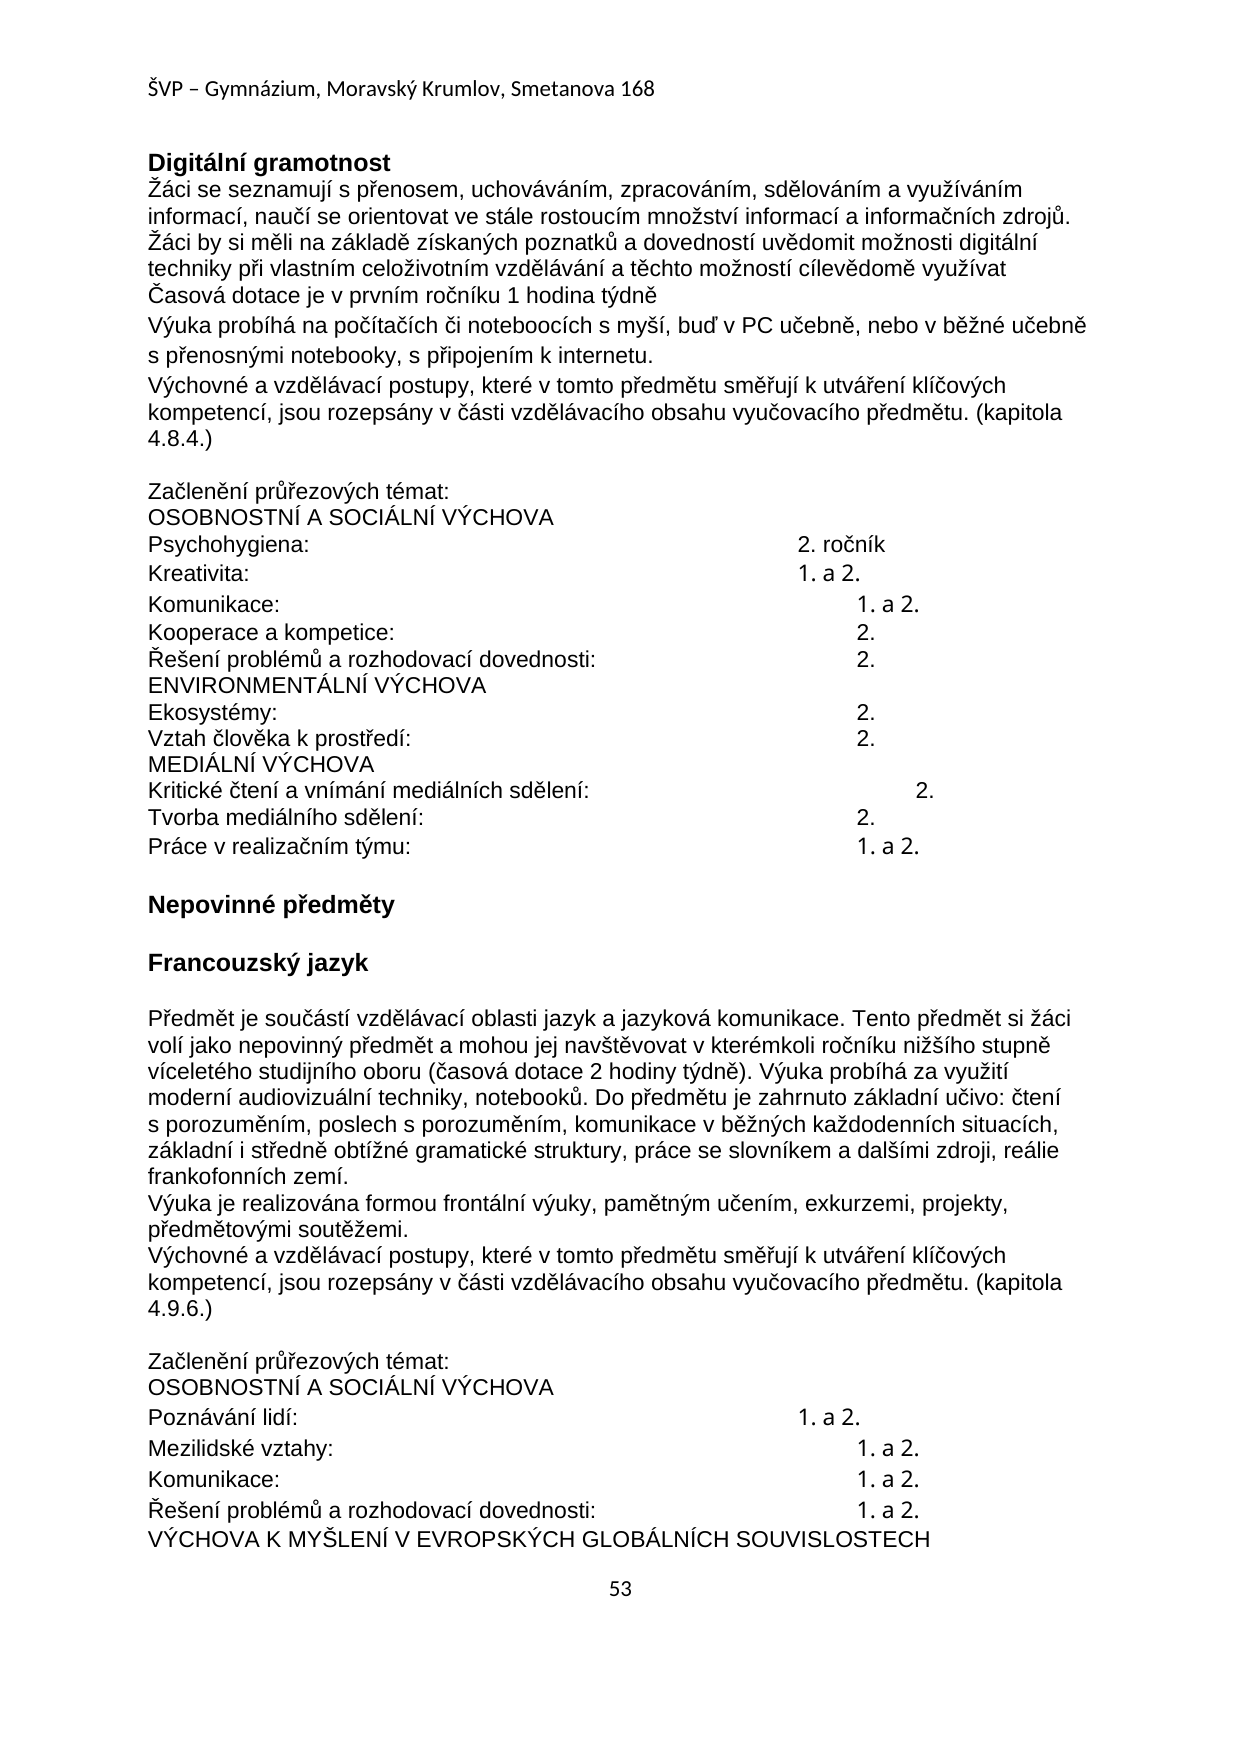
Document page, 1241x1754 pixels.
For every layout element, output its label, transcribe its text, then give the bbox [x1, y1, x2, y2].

text Výchovné a vzdělávací postupy, které v tomto předmětu směřují k utváření klíčových kompetencí, jsou rozepsány v části vzdělávacího obsahu vyučovacího předmětu. (kapitola 4.8.4.) [148, 372, 1093, 451]
text VÝCHOVA K MYŠLENÍ V EVROPSKÝCH GLOBÁLNÍCH SOUVISLOSTECH [148, 1526, 1093, 1552]
text Ekosystémy: 2. [148, 698, 1093, 725]
text Francouzský jazyk [148, 948, 1093, 976]
text Digitální gramotnost [148, 148, 1093, 176]
text Začlenění průřezových témat: [148, 478, 1093, 504]
text Výchovné a vzdělávací postupy, které v tomto předmětu směřují k utváření klíčových kompetencí, jsou rozepsány v části vzdělávacího obsahu vyučovacího předmětu. (kapitola 4.9.6.) [148, 1242, 1093, 1321]
text Práce v realizačním týmu: 1. a 2. [148, 830, 1093, 861]
text Nepovinné předměty [148, 890, 1093, 919]
text Začlenění průřezových témat: [148, 1348, 1093, 1374]
text OSOBNOSTNÍ A SOCIÁLNÍ VÝCHOVA [148, 1374, 1093, 1401]
text MEDIÁLNÍ VÝCHOVA [148, 751, 1093, 777]
text Psychohygiena: 2. ročník [148, 531, 1093, 557]
text Tvorba mediálního sdělení: 2. [148, 804, 1093, 830]
text Výuka probíhá na počítačích či noteboocích s myší, buď v PC učebně, nebo v běžné učebně s přenosnými notebooky, s připojením k internetu. [148, 312, 1093, 368]
text Řešení problémů a rozhodovací dovednosti: 2. [148, 646, 1093, 672]
text Kritické čtení a vnímání mediálních sdělení: 2. [148, 777, 1093, 804]
text Předmět je součástí vzdělávací oblasti jazyk a jazyková komunikace. Tento předmět si žáci volí jako nepovinný předmět a mohou jej navštěvovat v kterémkoli ročníku nižšího stupně víceletého studijního oboru (časová dotace 2 hodiny týdně). Výuka probíhá za využití moderní audiovizuální techniky, notebooků. Do předmětu je zahrnuto základní učivo: čtení s porozuměním, poslech s porozuměním, komunikace v běžných každodenních situacích, základní i středně obtížné gramatické struktury, práce se slovníkem a dalšími zdroji, reálie frankofonních zemí. [148, 1005, 1093, 1190]
text Poznávání lidí: 1. a 2. [148, 1401, 1093, 1432]
text Časová dotace je v prvním ročníku 1 hodina týdně [148, 282, 1093, 308]
text Řešení problémů a rozhodovací dovednosti: 1. a 2. [148, 1494, 1093, 1526]
text Komunikace: 1. a 2. [148, 1463, 1093, 1494]
text Mezilidské vztahy: 1. a 2. [148, 1432, 1093, 1463]
text Komunikace: 1. a 2. [148, 588, 1093, 619]
text Kreativita: 1. a 2. [148, 557, 1093, 588]
text OSOBNOSTNÍ A SOCIÁLNÍ VÝCHOVA [148, 504, 1093, 531]
text Kooperace a kompetice: 2. [148, 619, 1093, 646]
text Výuka je realizována formou frontální výuky, pamětným učením, exkurzemi, projekty, předmětovými soutěžemi. [148, 1190, 1093, 1242]
text ENVIRONMENTÁLNÍ VÝCHOVA [148, 672, 1093, 698]
text Vztah člověka k prostředí: 2. [148, 725, 1093, 751]
text Žáci se seznamují s přenosem, uchováváním, zpracováním, sdělováním a využíváním informací, naučí se orientovat ve stále rostoucím množství informací a informačních zdrojů. Žáci by si měli na základě získaných poznatků a dovedností uvědomit možnosti digitální techniky při vlastním celoživotním vzdělávání a těchto možností cílevědomě využívat [148, 176, 1093, 282]
